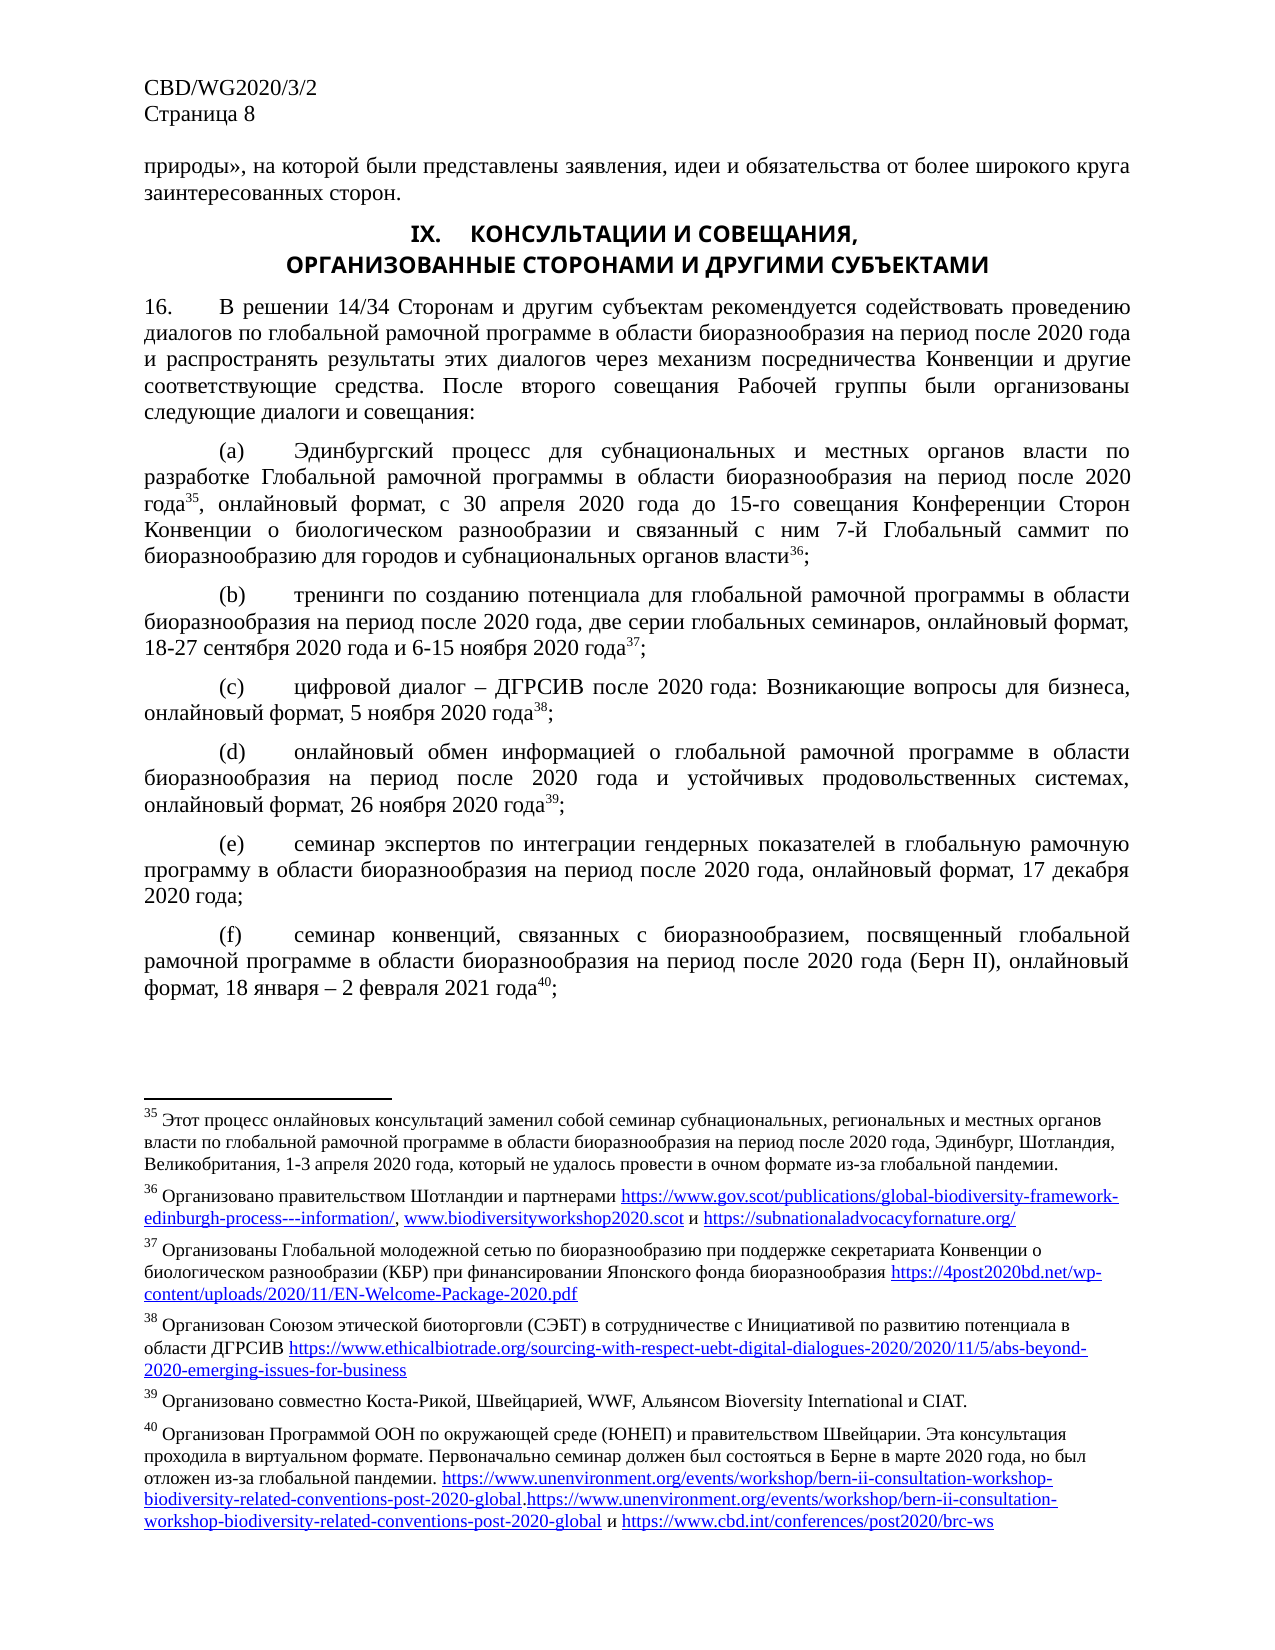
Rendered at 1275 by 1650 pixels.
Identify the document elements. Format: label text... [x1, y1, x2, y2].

list В решении 14/34 Сторонам и другим субъектам рекомендуется содействовать проведению диалогов по глобальной рамочной программе в области биоразнообразия на период после 2020 года и распространять результаты этих диалогов через механизм посредничества Конвенции и другие соответствующие средства. После второго совещания Рабочей группы были организованы следующие диалоги и совещания: [144, 293, 1131, 424]
list семинар экспертов по интеграции гендерных показателей в глобальную рамочную программу в области биоразнообразия на период после 2020 года, онлайновый формат, 17 декабря 2020 года; [144, 830, 1131, 909]
subtitle IX. КОНСУЛЬТАЦИИ И СОВЕЩАНИЯ, ОРГАНИЗОВАННЫЕ СТОРОНАМИ И ДРУГИМИ СУБЪЕКТАМИ [144, 218, 1131, 280]
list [144, 153, 1131, 205]
list онлайновый обмен информацией о глобальной рамочной программе в области биоразнообразия на период после 2020 года и устойчивых продовольственных системах, онлайновый формат, 26 ноября 2020 года; [144, 738, 1131, 817]
list тренинги по созданию потенциала для глобальной рамочной программы в области биоразнообразия на период после 2020 года, две серии глобальных семинаров, онлайновый формат, 18-27 сентября 2020 года и 6-15 ноября 2020 года; [144, 581, 1131, 660]
list Эдинбургский процесс для субнациональных и местных органов власти по разработке Глобальной рамочной программы в области биоразнообразия на период после 2020 года, онлайновый формат, с 30 апреля 2020 года до 15-го совещания Конференции Сторон Конвенции о биологическом разнообразии и связанный с ним 7-й Глобальный саммит по биоразнообразию для городов и субнациональных органов власти; [144, 437, 1131, 569]
list цифровой диалог – ДГРСИВ после 2020 года: Возникающие вопросы для бизнеса, онлайновый формат, 5 ноября 2020 года; [144, 673, 1131, 726]
list семинар конвенций, связанных с биоразнообразием, посвященный глобальной рамочной программе в области биоразнообразия на период после 2020 года (Берн II), онлайновый формат, 18 января – 2 февраля 2021 года; [144, 921, 1131, 1000]
